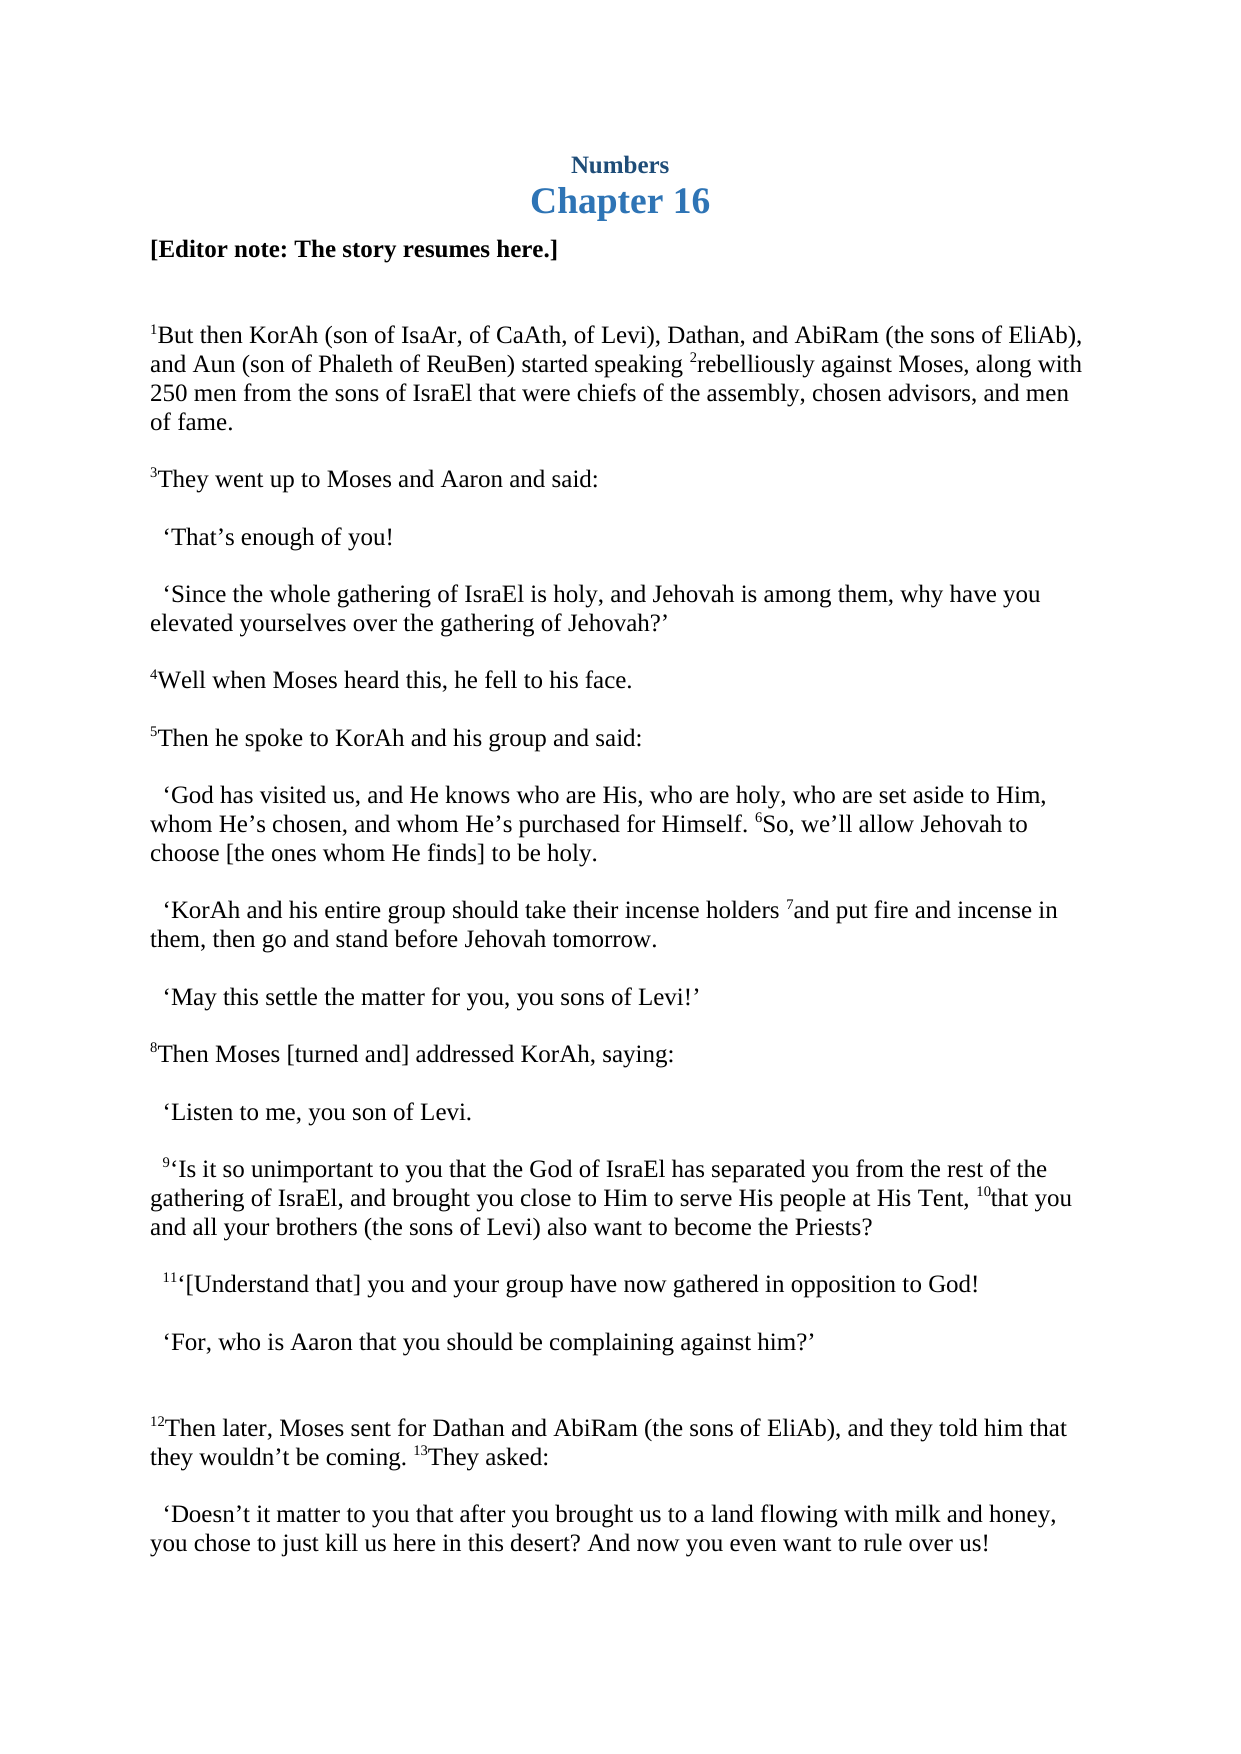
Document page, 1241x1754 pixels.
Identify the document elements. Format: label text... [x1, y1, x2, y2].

subtitle Numbers [150, 150, 1090, 179]
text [150, 234, 1090, 1586]
subtitle Chapter 16 [150, 179, 1090, 222]
